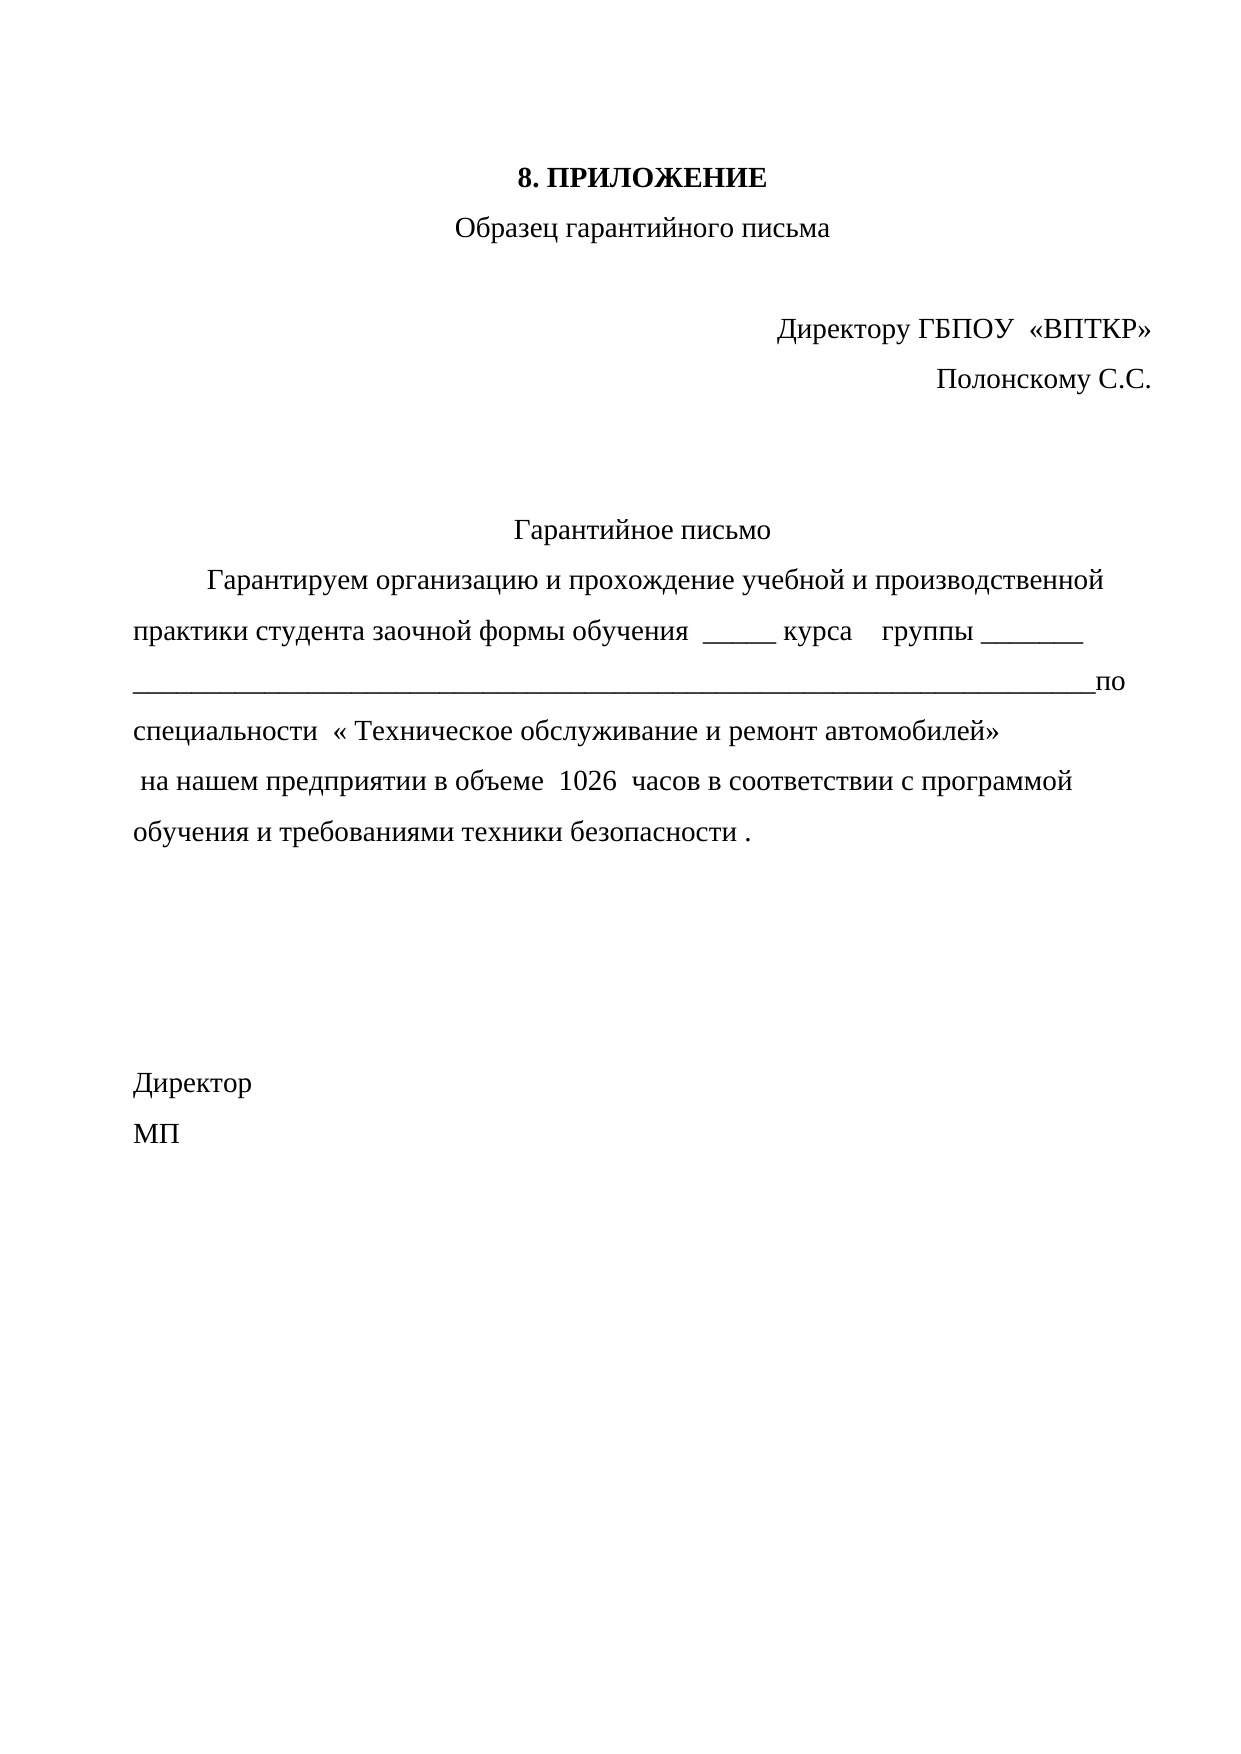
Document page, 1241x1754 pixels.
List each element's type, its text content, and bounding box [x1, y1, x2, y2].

text Директору ГБПОУ «ВПТКР» Полонскому С.С. [133, 311, 1152, 394]
text Директор [133, 1065, 1152, 1099]
text МП [133, 1116, 1152, 1149]
text на нашем предприятии в объеме 1026 часов в соответствии с программой обучения и требованиями техники безопасности . [133, 763, 1152, 847]
text Гарантируем организацию и прохождение учебной и производственной практики студента заочной формы обучения _____ курса группы _______ __________________________________________________________________по специальности « Техническое обслуживание и ремонт автомобилей» [133, 562, 1152, 747]
text Образец гарантийного письма [133, 210, 1152, 244]
text Гарантийное письмо [133, 512, 1152, 546]
text 8. ПРИЛОЖЕНИЕ [133, 160, 1152, 193]
